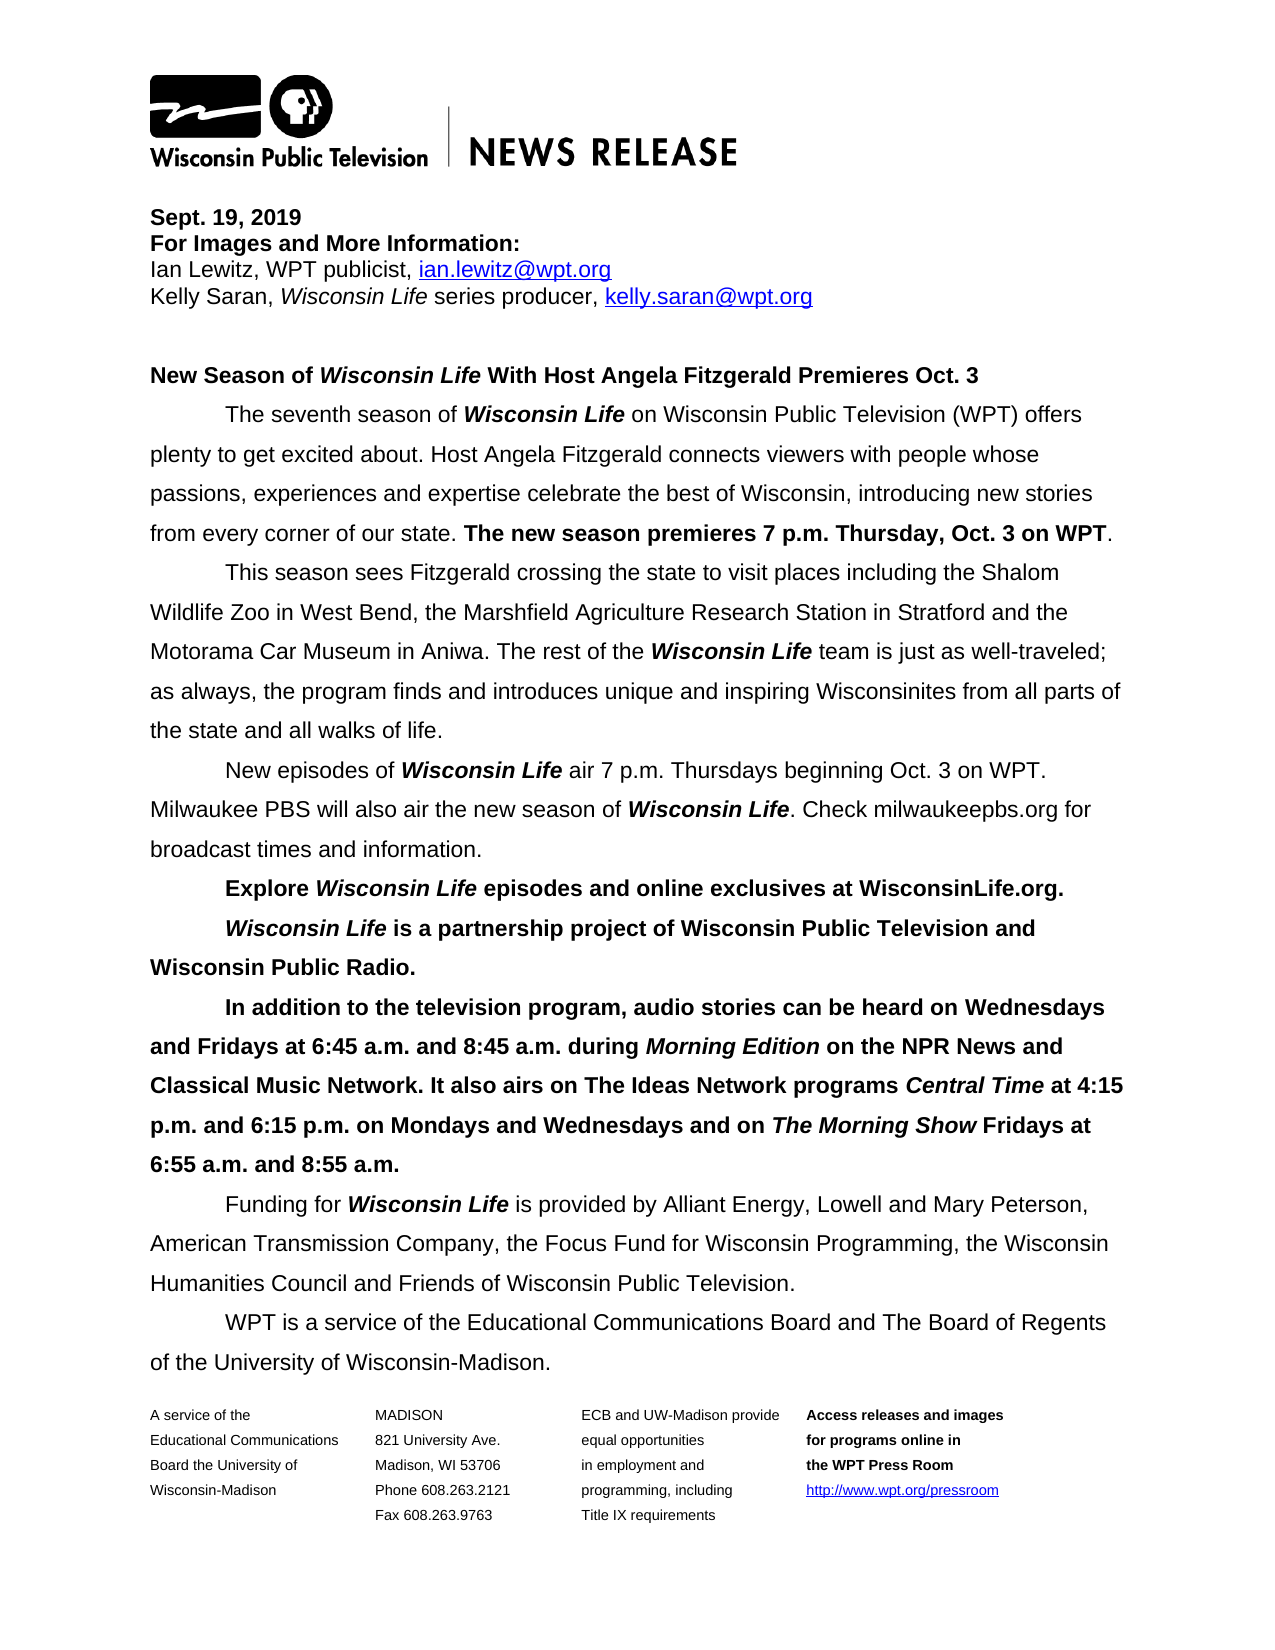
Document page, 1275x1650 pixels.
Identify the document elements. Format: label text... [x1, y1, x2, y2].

text Kelly Saran, Wisconsin Life series producer, kelly.saran@wpt.org New Season of Wisconsin Life With Host Angela Fitzgerald Premieres Oct. 3 [150, 283, 1125, 388]
picture [150, 75, 740, 175]
text Sept. 19, 2019 [150, 204, 1125, 230]
text This season sees Fitzgerald crossing the state to visit places including the Shalom Wildlife Zoo in West Bend, the Marshfield Agriculture Research Station in Stratford and the Motorama Car Museum in Aniwa. The rest of the Wisconsin Life team is just as well-traveled; as always, the program finds and introduces unique and inspiring Wisconsinites from all parts of the state and all walks of life. [150, 559, 1125, 743]
text Ian Lewitz, WPT publicist, ian.lewitz@wpt.org [150, 256, 1125, 283]
text WPT is a service of the Educational Communications Board and The Board of Regents of the University of Wisconsin-Madison. [150, 1309, 1125, 1375]
text New episodes of Wisconsin Life air 7 p.m. Thursdays beginning Oct. 3 on WPT. Milwaukee PBS will also air the new season of Wisconsin Life. Check milwaukeepbs.org for broadcast times and information. [150, 757, 1125, 862]
text In addition to the television program, audio stories can be heard on Wednesdays and Fridays at 6:45 a.m. and 8:45 a.m. during Morning Edition on the NPR News and Classical Music Network. It also airs on The Ideas Network programs Central Time at 4:15 p.m. and 6:15 p.m. on Mondays and Wednesdays and on The Morning Show Fridays at 6:55 a.m. and 8:55 a.m. [150, 993, 1125, 1178]
text Funding for Wisconsin Life is provided by Alliant Energy, Lowell and Mary Peterson, American Transmission Company, the Focus Fund for Wisconsin Programming, the Wisconsin Humanities Council and Friends of Wisconsin Public Television. [150, 1191, 1125, 1296]
text For Images and More Information: [150, 230, 1125, 256]
text The seventh season of Wisconsin Life on Wisconsin Public Television (WPT) offers plenty to get excited about. Host Angela Fitzgerald connects viewers with people whose passions, experiences and expertise celebrate the best of Wisconsin, introducing new stories from every corner of our state. The new season premieres 7 p.m. Thursday, Oct. 3 on WPT. [150, 401, 1125, 546]
text Explore Wisconsin Life episodes and online exclusives at WisconsinLife.org. [150, 875, 1125, 901]
text Wisconsin Life is a partnership project of Wisconsin Public Television and Wisconsin Public Radio. [150, 914, 1125, 980]
